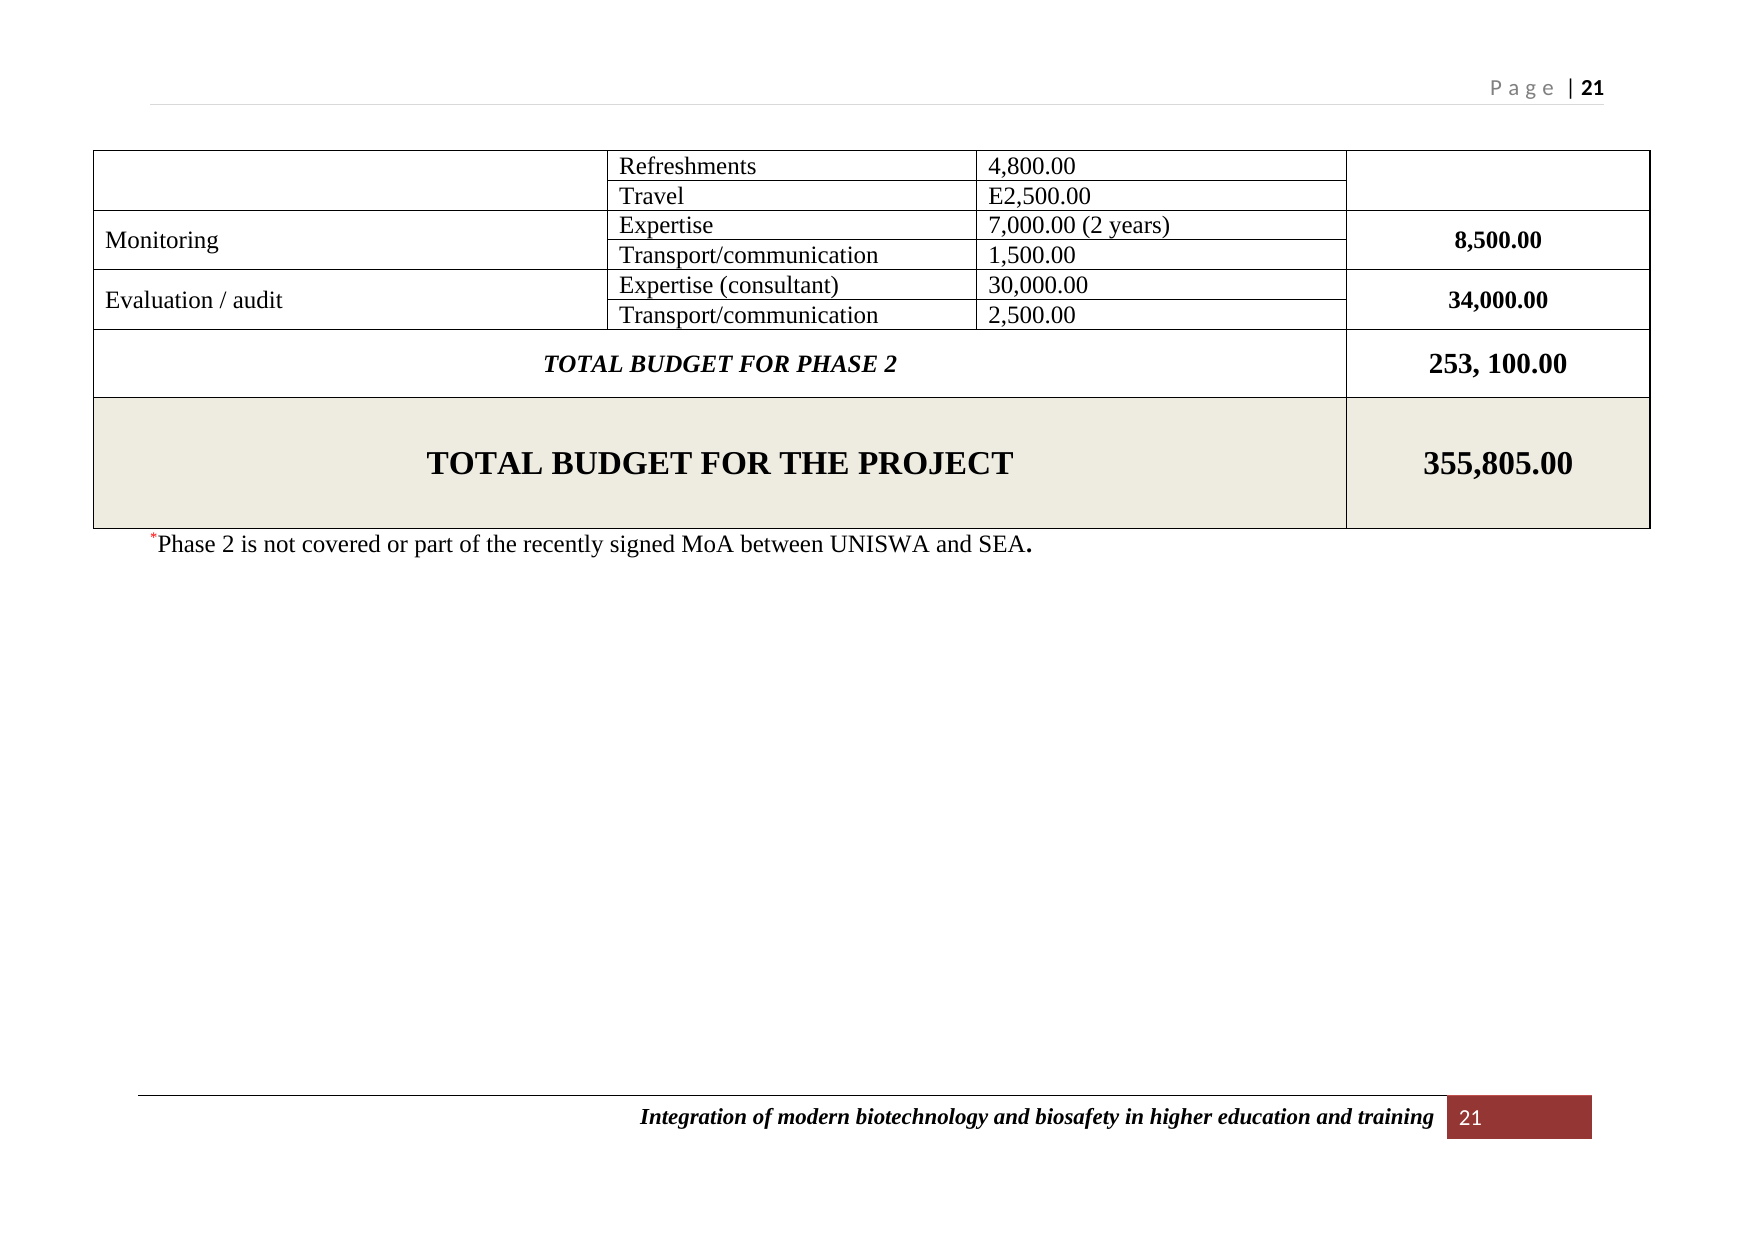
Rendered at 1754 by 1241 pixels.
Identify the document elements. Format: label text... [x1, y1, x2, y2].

table_cell Evaluation / audit [94, 270, 607, 329]
text *Phase 2 is not covered or part of the recently signed MoA between UNISWA and SEA. [150, 529, 1604, 557]
table_cell TOTAL BUDGET FOR THE PROJECT [94, 398, 1346, 528]
table_cell Refreshments [608, 151, 976, 180]
table_cell Travel [608, 181, 976, 209]
table_cell Expertise (consultant) [608, 270, 976, 299]
table_cell 34,000.00 [1347, 270, 1649, 329]
table_cell 30,000.00 [977, 270, 1346, 299]
table_cell E2,500.00 [977, 181, 1346, 209]
table_cell Expertise [608, 211, 976, 239]
table_cell Transport/communication [608, 240, 976, 269]
table_cell Monitoring [94, 211, 607, 269]
table_cell 4,800.00 [977, 151, 1346, 180]
table_cell TOTAL BUDGET FOR PHASE 2 [94, 330, 1346, 397]
table_cell 7,000.00 (2 years) [977, 211, 1346, 239]
table_cell 8,500.00 [1347, 211, 1649, 269]
table_cell 253, 100.00 [1347, 330, 1649, 397]
table_cell 1,500.00 [977, 240, 1346, 269]
table_cell 2,500.00 [977, 300, 1346, 329]
table_cell Transport/communication [608, 300, 976, 329]
table_cell 355,805.00 [1347, 398, 1649, 528]
